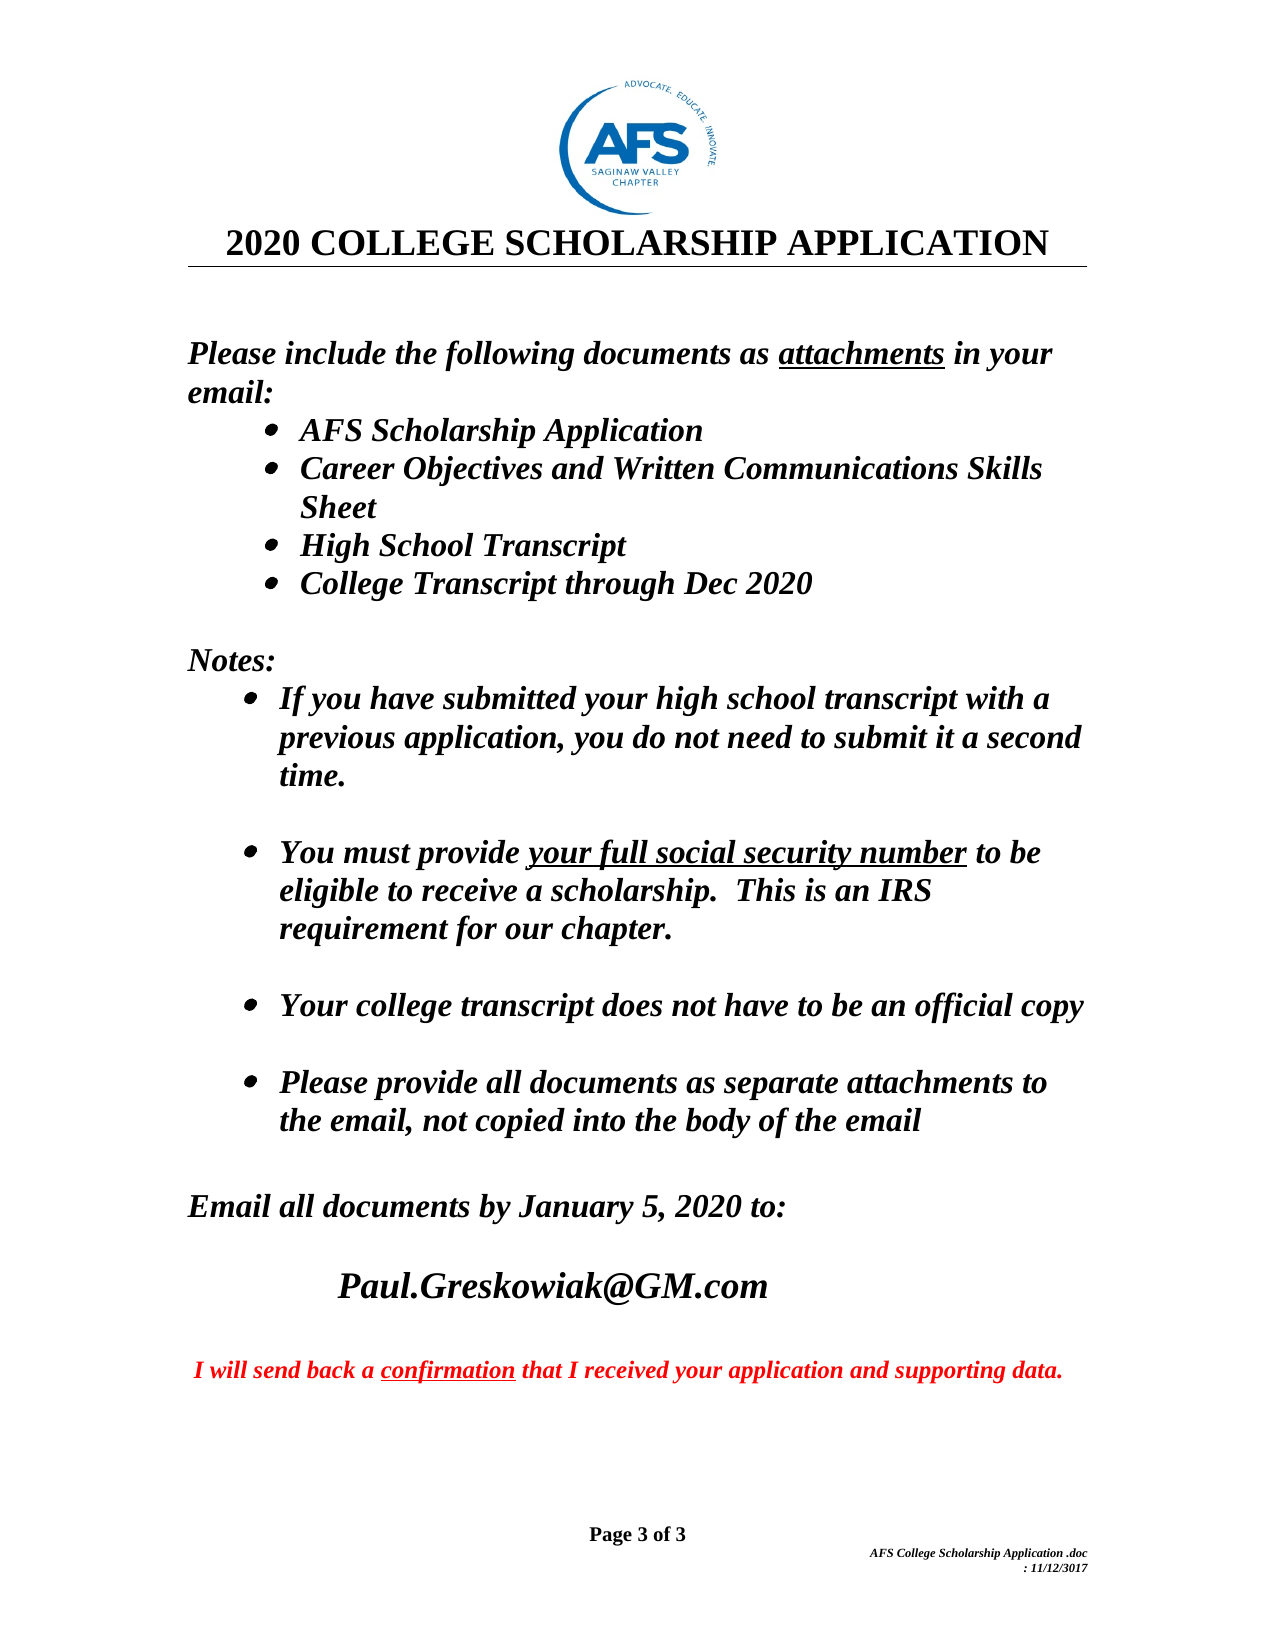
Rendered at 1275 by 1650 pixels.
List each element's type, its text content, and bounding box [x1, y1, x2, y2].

text Paul.Greskowiak@GM.com [187, 1263, 1087, 1307]
text Email all documents by January 5, 2020 to: [187, 1187, 1087, 1225]
picture [552, 75, 723, 221]
list You must provide your full social security number to be eligible to receive a scholarship. This is an IRS requirement for our chapter. [242, 832, 1087, 947]
list Career Objectives and Written Communications Skills Sheet [262, 449, 1087, 525]
list AFS Scholarship Application [262, 410, 1087, 449]
list Your college transcript does not have to be an official copy [242, 985, 1087, 1024]
text I will send back a confirmation that I received your application and supporting data. [187, 1355, 1087, 1383]
text Notes: [187, 640, 1087, 679]
list If you have submitted your high school transcript with a previous application, you do not need to submit it a second time. [242, 679, 1087, 794]
list Please provide all documents as separate attachments to the email, not copied into the body of the email [242, 1062, 1087, 1139]
text Please include the following documents as attachments in your email: [187, 334, 1087, 410]
list College Transcript through Dec 2020 [262, 564, 1087, 602]
list High School Transcript [262, 525, 1087, 564]
